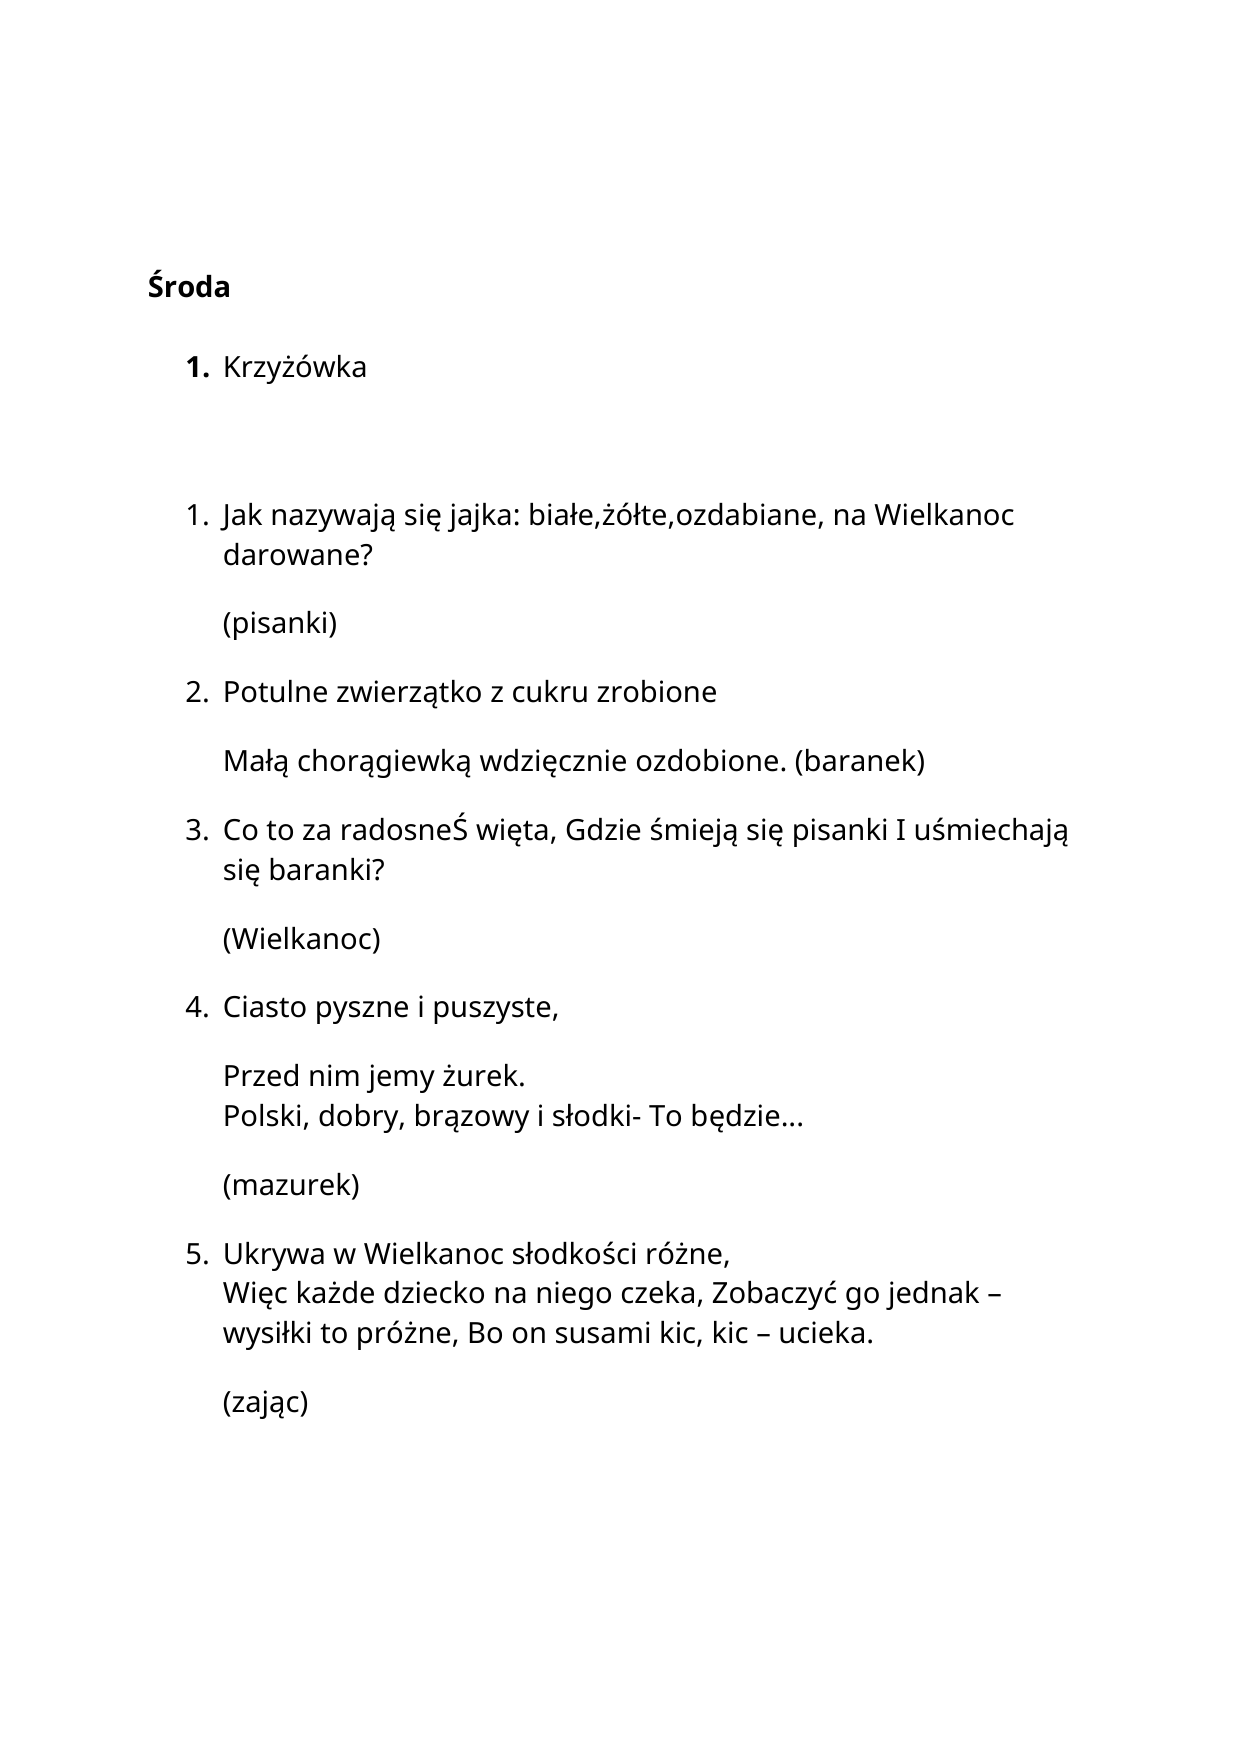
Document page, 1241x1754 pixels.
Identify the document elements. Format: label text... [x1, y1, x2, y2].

text (pisanki) [223, 603, 1093, 642]
list Krzyżówka [185, 346, 1093, 386]
text (zając) [223, 1381, 1093, 1421]
list Co to za radosneŚ więta, Gdzie śmieją się pisanki I uśmiechają się baranki? [185, 809, 1093, 889]
text (Wielkanoc) [223, 918, 1093, 958]
list Ukrywa w Wielkanoc słodkości różne, Więc każde dziecko na niego czeka, Zobaczyć go jednak – wysiłki to próżne, Bo on susami kic, kic – ucieka. [185, 1233, 1093, 1352]
text (mazurek) [223, 1164, 1093, 1204]
list Potulne zwierzątko z cukru zrobione [185, 672, 1093, 711]
text Małą chorągiewką wdzięcznie ozdobione. (baranek) [223, 741, 1093, 780]
list Jak nazywają się jajka: białe,żółte,ozdabiane, na Wielkanoc darowane? [185, 494, 1093, 574]
text Środa [148, 267, 1093, 306]
list Ciasto pyszne i puszyste, [185, 987, 1093, 1026]
text Przed nim jemy żurek. Polski, dobry, brązowy i słodki- To będzie... [223, 1056, 1093, 1135]
